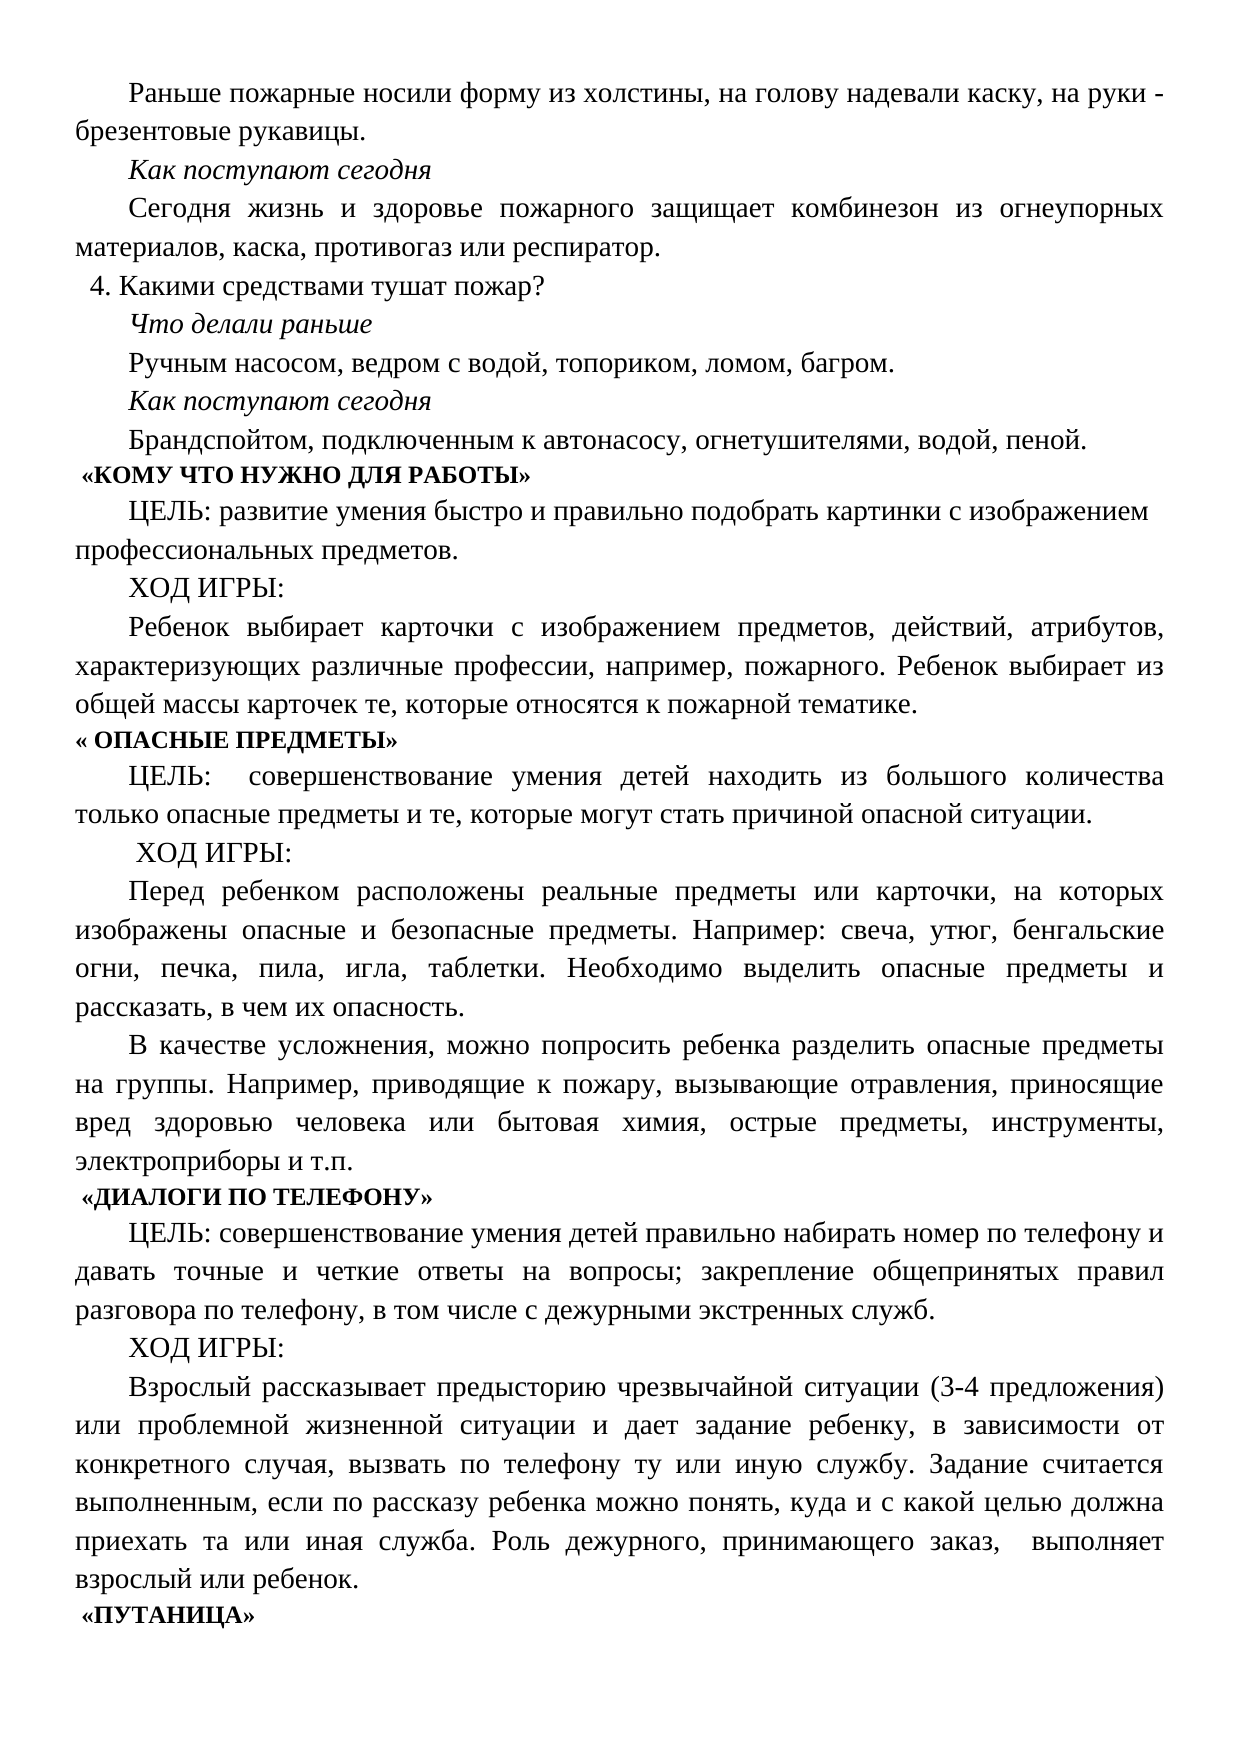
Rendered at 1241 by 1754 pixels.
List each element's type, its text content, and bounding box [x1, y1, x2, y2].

text Что делали раньше [75, 306, 1165, 340]
text Как поступают сегодня [75, 422, 1165, 455]
text Ребенок выбирает карточки с изображением предметов, действий, атрибутов, характеризующих различные профессии, например, пожарного. Ребенок выбирает из общей массы карточек те, которые относятся к пожарной тематике. [75, 879, 1165, 989]
text Перед ребенком расположены реальные предметы или карточки, на которых изображены опасные и безопасные предметы. Например: свеча, утюг, бенгальские огни, печка, пила, игла, таблетки. Необходимо выделить опасные предметы и рассказать, в чем их опасность. [75, 1143, 1165, 1292]
text ХОД ИГРЫ: [75, 1600, 1165, 1634]
text Что делали раньше [75, 576, 1165, 609]
text «КОМУ ЧТО НУЖНО ДЛЯ РАБОТЫ» [75, 730, 1165, 759]
text 4. Какими средствами тушат пожар? [75, 537, 1165, 571]
text Как поступают сегодня [75, 653, 1165, 687]
text Как поступают сегодня [75, 152, 1165, 186]
text ЦЕЛЬ: совершенствование умения детей находить из большого количества только опасные предметы и те, которые могут стать причиной опасной ситуации. [75, 1027, 1165, 1099]
text « ОПАСНЫЕ ПРЕДМЕТЫ» [75, 994, 1165, 1023]
text «ДИАЛОГИ ПО ТЕЛЕФОНУ» [75, 1451, 1165, 1480]
text ХОД ИГРЫ: [75, 1104, 1165, 1138]
text ЦЕЛЬ: развитие умения быстро и правильно подобрать картинки с изображением профессиональных предметов. [75, 763, 1165, 835]
text Брандспойтом, подключенным к автонасосу, огнетушителями, водой, пеной. [75, 692, 1165, 725]
text На телегу, на которой уже была установлена бочка с водой, садились пожарные и, погоняя лошадей, ехали к месту пожара. [75, 75, 1165, 147]
text 3. Какая одежда (экипировка) у пожарных? [75, 268, 1165, 301]
text Раньше пожарные носили форму из холстины, на голову надевали каску, на руки - брезентовые рукавицы. [75, 345, 1165, 417]
text В качестве усложнения, можно попросить ребенка разделить опасные предметы на группы. Например, приводящие к пожару, вызывающие отравления, приносящие вред здоровью человека или бытовая химия, острые предметы, инструменты, электроприборы и т.п. [75, 1297, 1165, 1446]
text На пожарной машине. На пожарном поезде. На пожарном вертолете. На пожарном самолете. [75, 191, 1165, 263]
text Ручным насосом, ведром с водой, топориком, ломом, багром. [75, 614, 1165, 648]
text ЦЕЛЬ: совершенствование умения детей правильно набирать номер по телефону и давать точные и четкие ответы на вопросы; закрепление общепринятых правил разговора по телефону, в том числе с дежурными экстренных служб. [75, 1484, 1165, 1595]
text ХОД ИГРЫ: [75, 840, 1165, 874]
text Сегодня жизнь и здоровье пожарного защищает комбинезон из огнеупорных материалов, каска, противогаз или респиратор. [75, 460, 1165, 532]
